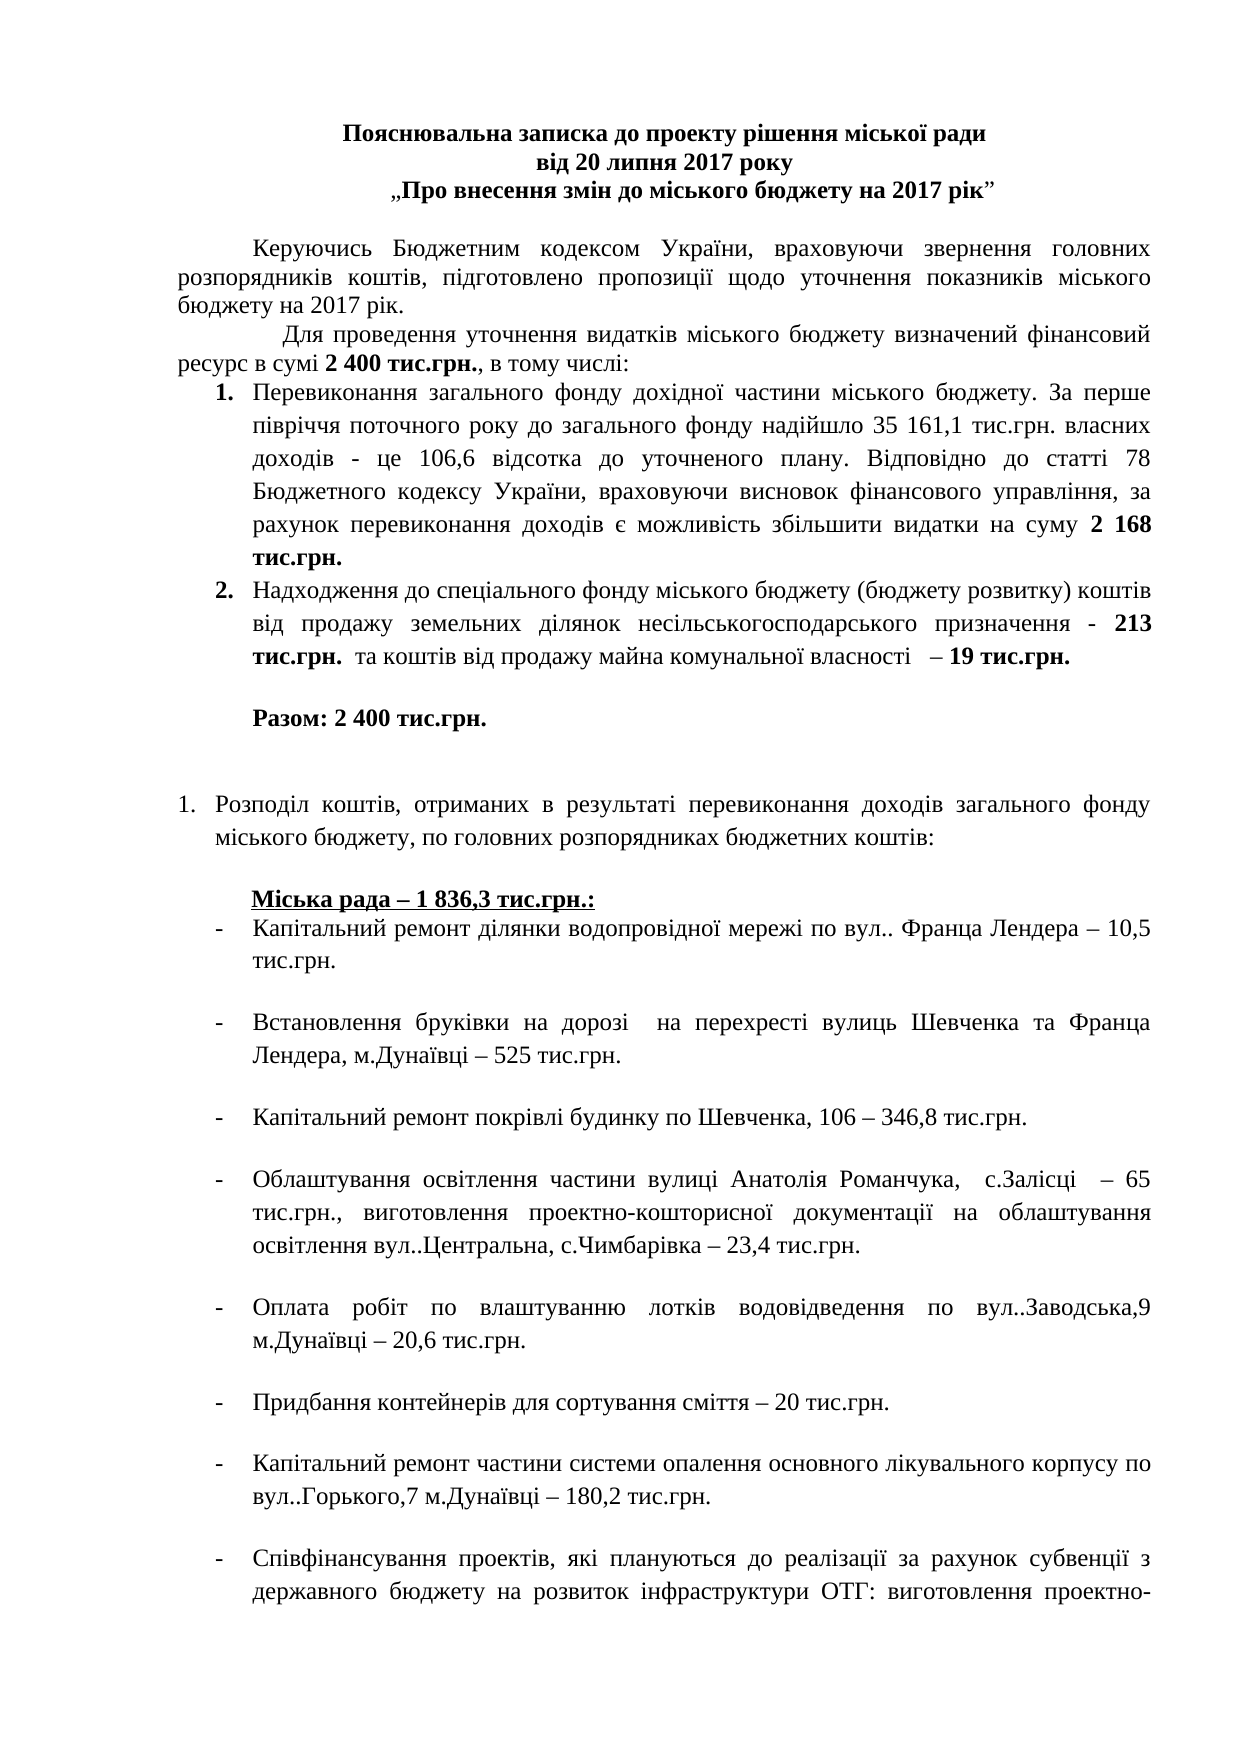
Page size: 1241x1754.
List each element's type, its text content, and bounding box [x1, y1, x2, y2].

list Встановлення бруківки на дорозі на перехресті вулиць Шевченка та Франца Лендера, м.Дунаївці – 525 тис.грн. [215, 1007, 1152, 1069]
list Оплата робіт по влаштуванню лотків водовідведення по вул..Заводська,9 м.Дунаївці – 20,6 тис.грн. [215, 1292, 1152, 1353]
list Надходження до спеціального фонду міського бюджету (бюджету розвитку) коштів від продажу земельних ділянок несільськогосподарського призначення - 213 тис.грн. та коштів від продажу майна комунальної власності – 19 тис.грн. [215, 575, 1152, 670]
text Для проведення уточнення видатків міського бюджету визначений фінансовий ресурс в сумі 2 400 тис.грн., в тому числі: [177, 319, 1152, 377]
text Міська рада – 1 836,3 тис.грн.: [177, 884, 1152, 913]
text „Про внесення змін до міського бюджету на 2017 рік” [233, 176, 1152, 204]
text Пояснювальна записка до проекту рішення міської ради [177, 118, 1152, 147]
list Придбання контейнерів для сортування сміття – 20 тис.грн. [215, 1387, 1152, 1415]
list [215, 1543, 1152, 1605]
list Перевиконання загального фонду дохідної частини міського бюджету. За перше півріччя поточного року до загального фонду надійшло 35 161,1 тис.грн. власних доходів - це 106,6 відсотка до уточненого плану. Відповідно до статті 78 Бюджетного кодексу України, враховуючи висновок фінансового управління, за рахунок перевиконання доходів є можливість збільшити видатки на суму 2 168 тис.грн. [215, 377, 1152, 571]
text Керуючись Бюджетним кодексом України, враховуючи звернення головних розпорядників коштів, підготовлено пропозиції щодо уточнення показників міського бюджету на 2017 рік. [177, 233, 1152, 319]
list Разом: 2 400 тис.грн. [252, 703, 1152, 732]
list Розподіл коштів, отриманих в результаті перевиконання доходів загального фонду міського бюджету, по головних розпорядниках бюджетних коштів: [177, 789, 1152, 851]
list Капітальний ремонт ділянки водопровідної мережі по вул.. Франца Лендера – 10,5 тис.грн. [215, 913, 1152, 974]
list Капітальний ремонт частини системи опалення основного лікувального корпусу по вул..Горького,7 м.Дунаївці – 180,2 тис.грн. [215, 1448, 1152, 1510]
list Капітальний ремонт покрівлі будинку по Шевченка, 106 – 346,8 тис.грн. [215, 1102, 1152, 1131]
text від 20 липня 2017 року [177, 147, 1152, 176]
list Облаштування освітлення частини вулиці Анатолія Романчука, с.Залісці – 65 тис.грн., виготовлення проектно-кошторисної документації на облаштування освітлення вул..Центральна, с.Чимбарівка – 23,4 тис.грн. [215, 1164, 1152, 1259]
